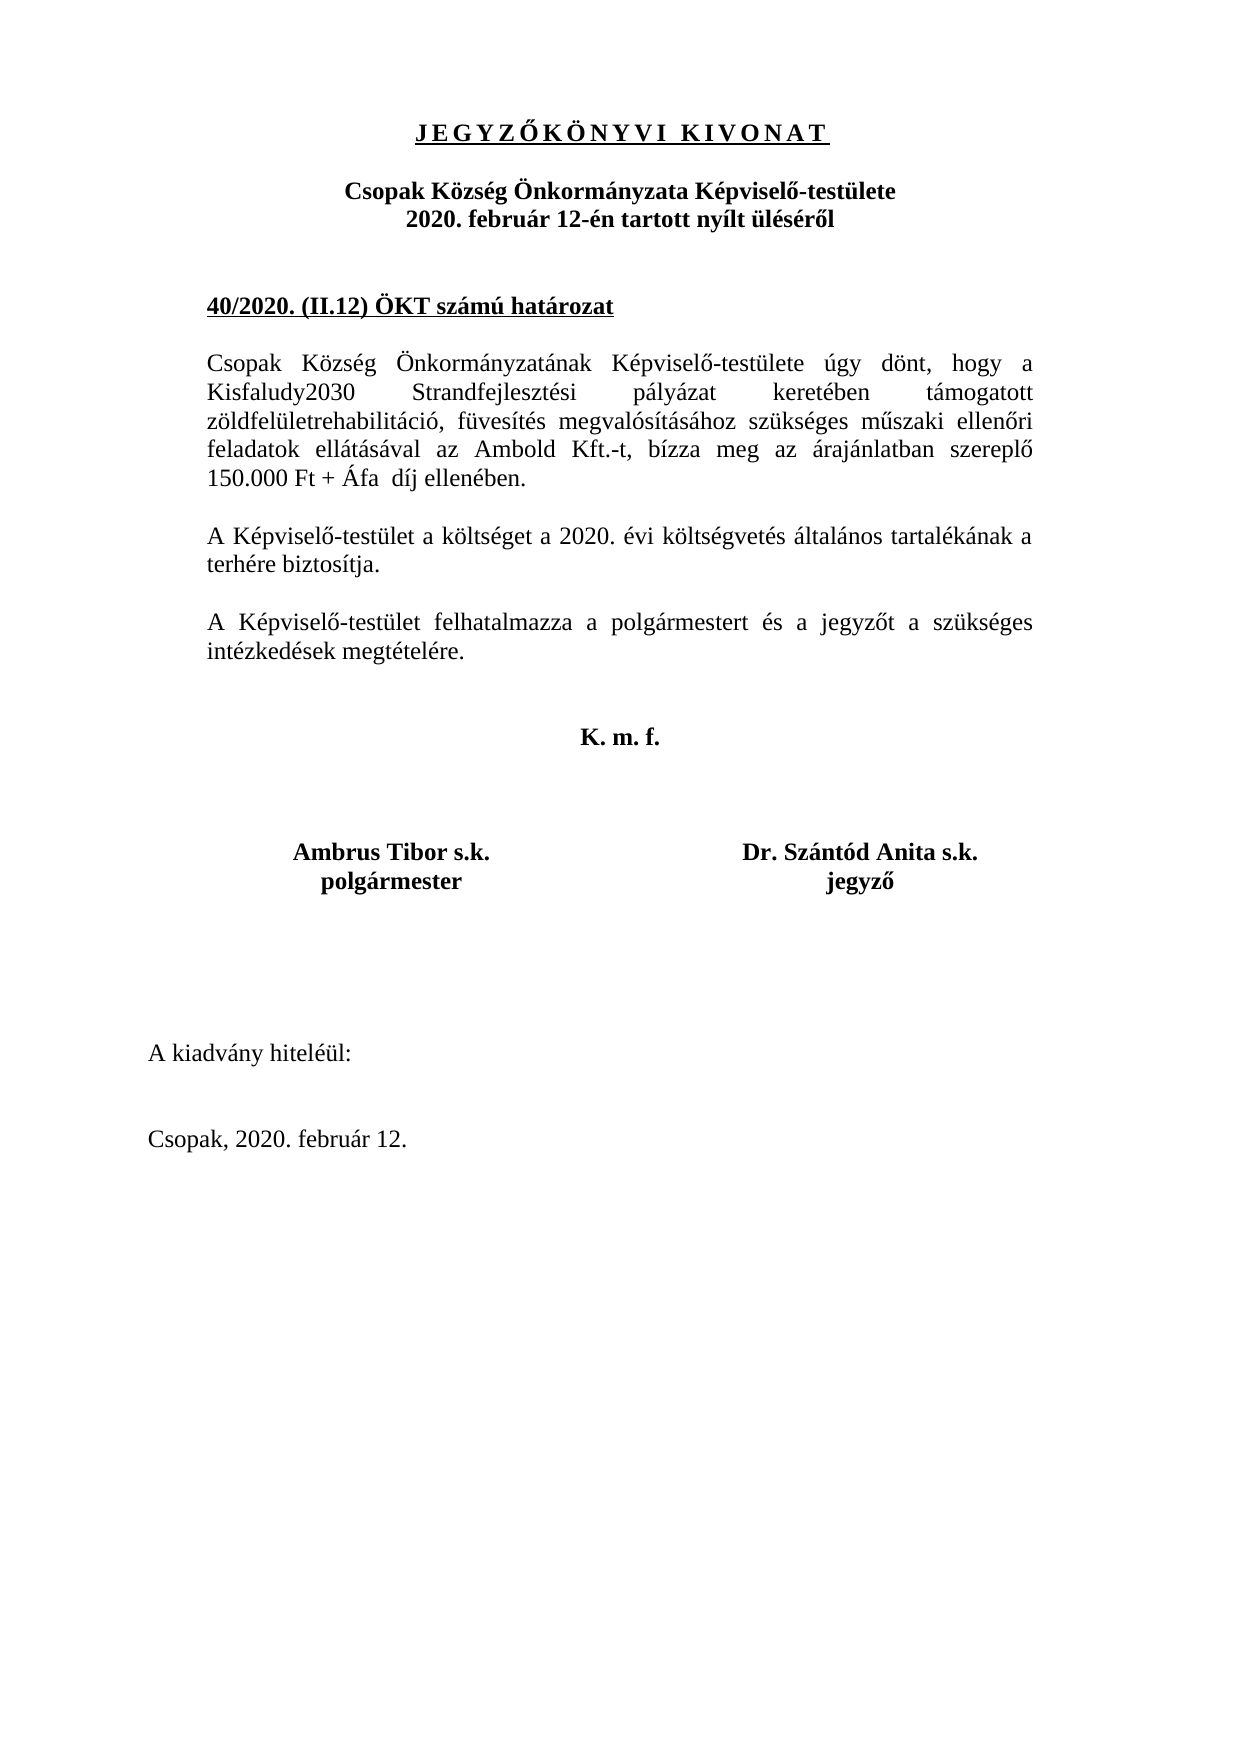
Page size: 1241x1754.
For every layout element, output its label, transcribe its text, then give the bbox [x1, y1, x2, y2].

text 2020. február 12-én tartott nyílt üléséről [148, 204, 1093, 233]
text A Képviselő-testület a költséget a 2020. évi költségvetés általános tartalékának a terhére biztosítja. [207, 521, 1033, 578]
text Csopak, 2020. február 12. [148, 1124, 1093, 1153]
text polgármester jegyző [148, 866, 1093, 894]
subtitle JEGYZŐKÖNYVI KIVONAT [148, 118, 1093, 147]
text Ambrus Tibor s.k. Dr. Szántód Anita s.k. [148, 837, 1093, 866]
text A Képviselő-testület felhatalmazza a polgármestert és a jegyzőt a szükséges intézkedések megtételére. [207, 607, 1033, 664]
text 40/2020. (II.12) ÖKT számú határozat [207, 291, 1033, 319]
text K. m. f. [148, 722, 1093, 751]
subtitle Csopak Község Önkormányzata Képviselő-testülete [148, 176, 1093, 204]
text Csopak Község Önkormányzatának Képviselő-testülete úgy dönt, hogy a Kisfaludy2030 Strandfejlesztési pályázat keretében támogatott zöldfelületrehabilitáció, füvesítés megvalósításához szükséges műszaki ellenőri feladatok ellátásával az Ambold Kft.-t, bízza meg az árajánlatban szereplő 150.000 Ft + Áfa díj ellenében. [207, 348, 1033, 492]
text A kiadvány hiteléül: [148, 1038, 1093, 1067]
